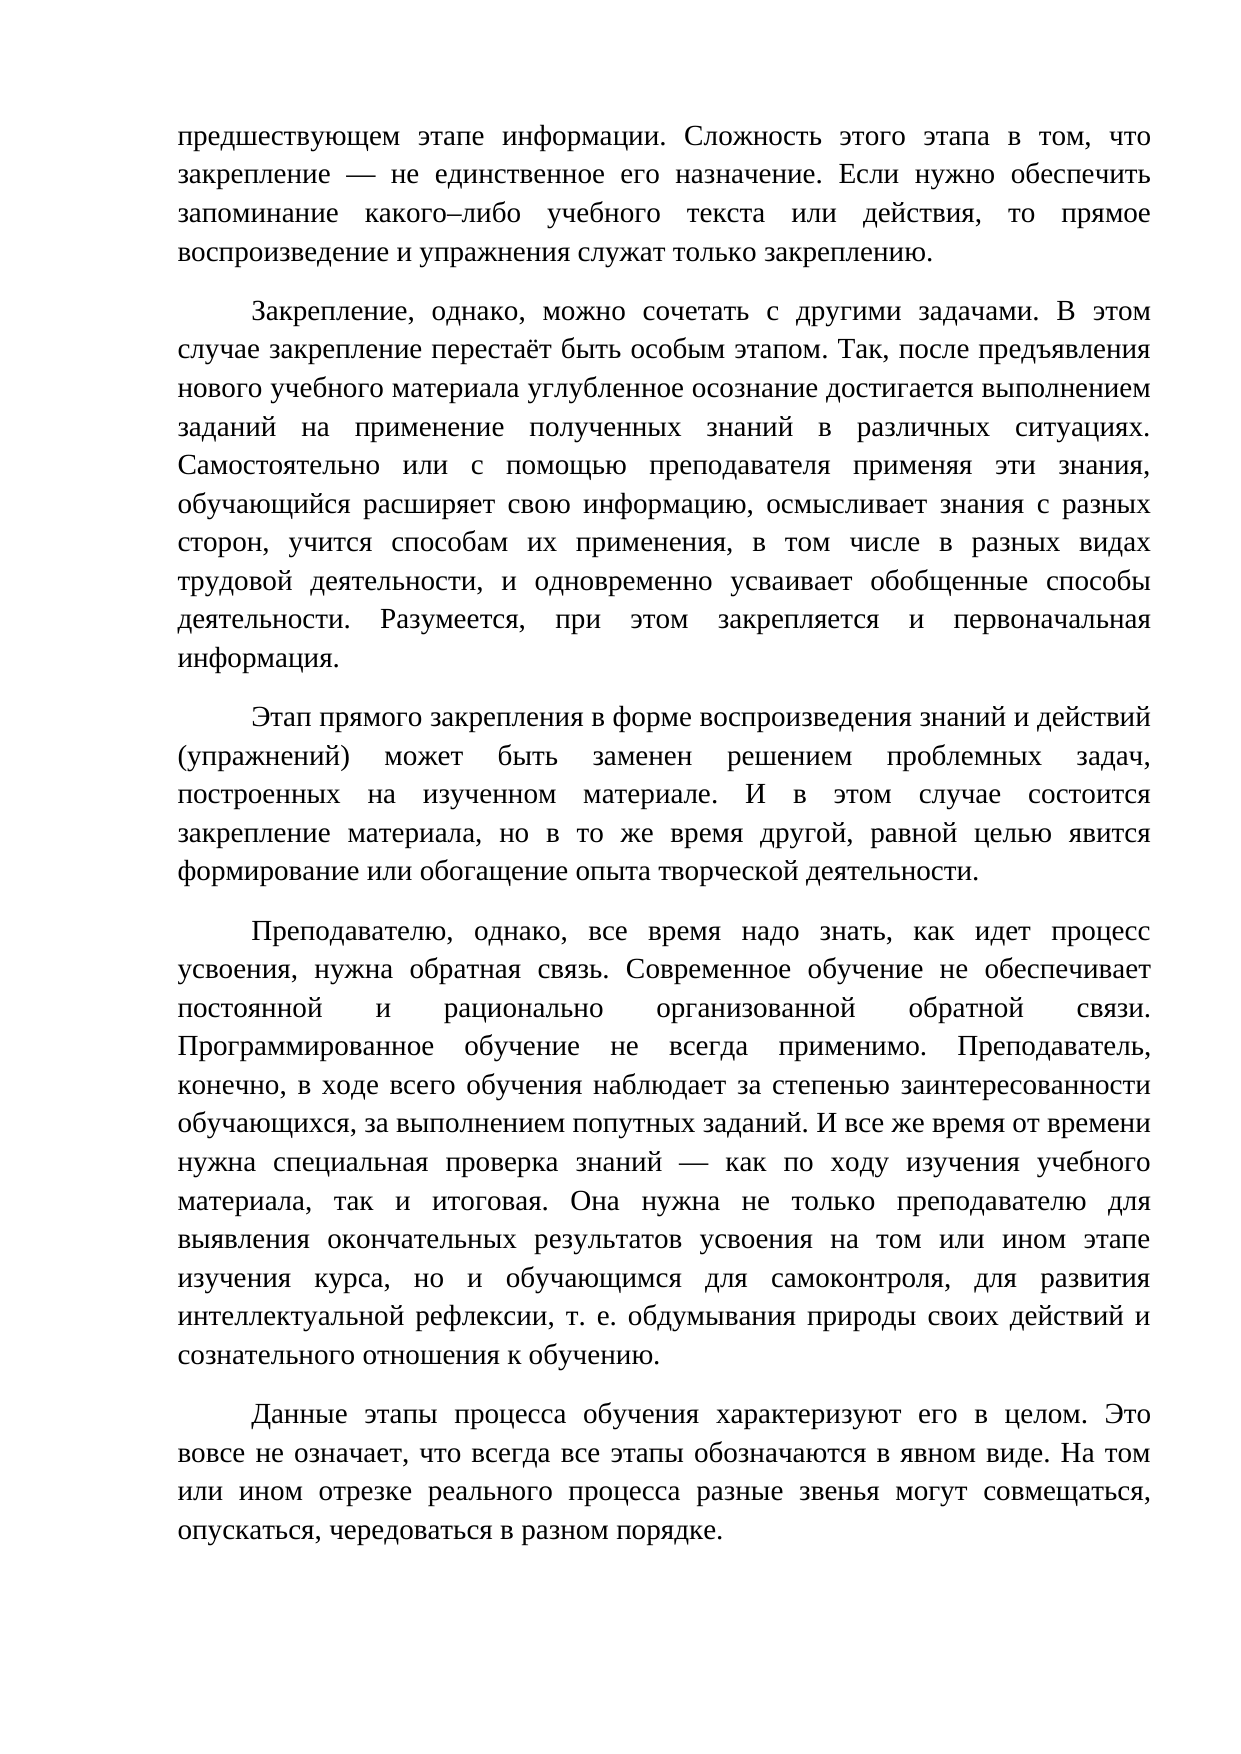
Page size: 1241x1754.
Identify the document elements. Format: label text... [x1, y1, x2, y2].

text Закрепление, однако, можно сочетать с другими задачами. В этом случае закрепление перестаёт быть особым этапом. Так, после предъявления нового учебного материала углубленное осознание достигается выполнением заданий на применение полученных знаний в различных ситуациях. Самостоятельно или с помощью преподавателя применяя эти знания, обучающийся расширяет свою информацию, осмысливает знания с разных сторон, учится способам их применения, в том числе в разных видах трудовой деятельности, и одновременно усваивает обобщенные способы деятельности. Разумеется, при этом закрепляется и первоначальная информация. [177, 293, 1152, 673]
text Этап прямого закрепления в форме воспроизведения знаний и действий (упражнений) может быть заменен решением проблемных задач, построенных на изученном материале. И в этом случае состоится закрепление материала, но в то же время другой, равной целью явится формирование или обогащение опыта творческой деятельности. [177, 699, 1152, 887]
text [177, 118, 1152, 267]
text Преподавателю, однако, все время надо знать, как идет процесс усвоения, нужна обратная связь. Современное обучение не обеспечивает постоянной и рационально организованной обратной связи. Программированное обучение не всегда применимо. Преподаватель, конечно, в ходе всего обучения наблюдает за степенью заинтересованности обучающихся, за выполнением попутных заданий. И все же время от времени нужна специальная проверка знаний — как по ходу изучения учебного материала, так и итоговая. Она нужна не только преподавателю для выявления окончательных результатов усвоения на том или ином этапе изучения курса, но и обучающимся для самоконтроля, для развития интеллектуальной рефлексии, т. е. обдумывания природы своих действий и сознательного отношения к обучению. [177, 913, 1152, 1370]
text Данные этапы процесса обучения характеризуют его в целом. Это вовсе не означает, что всегда все этапы обозначаются в явном виде. На том или ином отрезке реального процесса разные звенья могут совмещаться, опускаться, чередоваться в разном порядке. [177, 1396, 1152, 1545]
